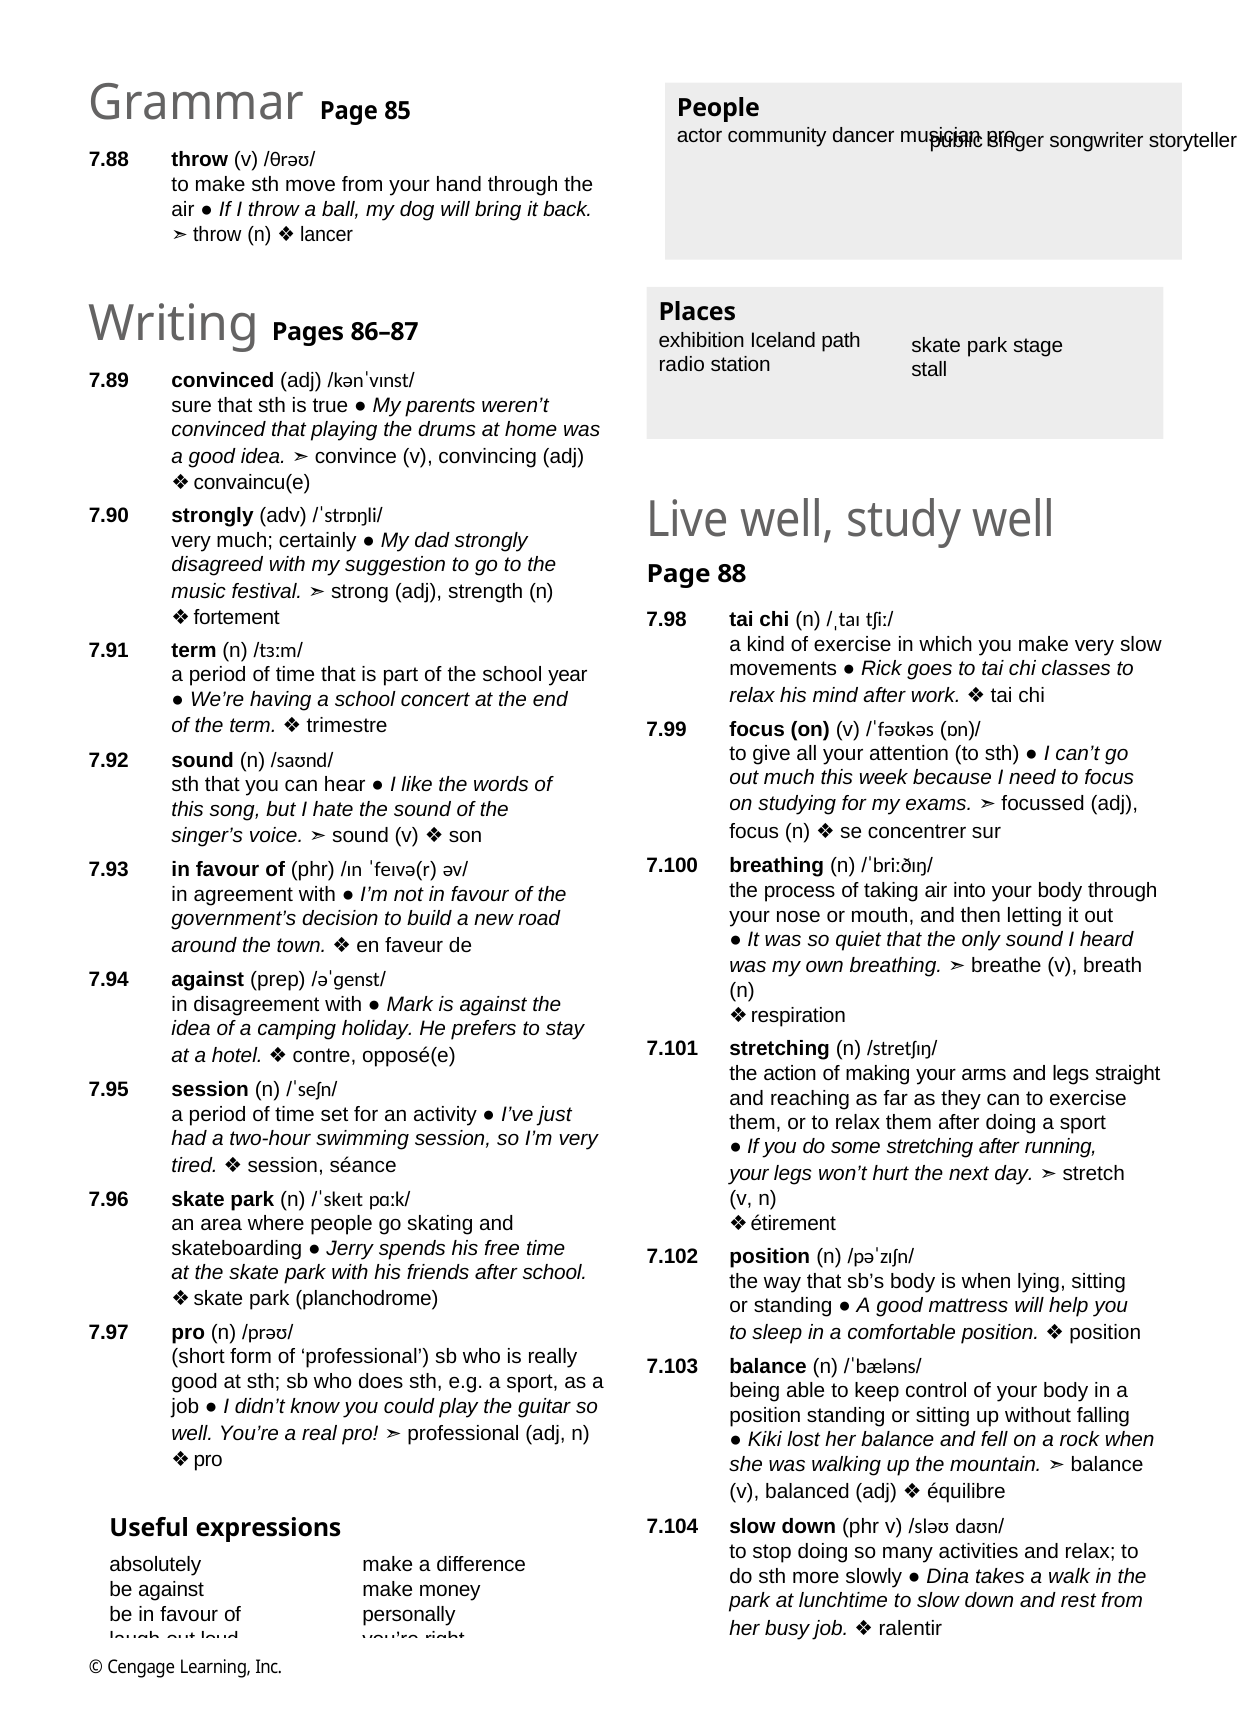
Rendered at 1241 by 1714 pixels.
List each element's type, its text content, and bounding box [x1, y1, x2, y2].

text very much; certainly ● My dad strongly disagreed with my suggestion to go to the music festival. ➣ strong (adj), strength (n) [171, 528, 604, 604]
list fortement [171, 605, 605, 629]
text the process of taking air into your body through your nose or mouth, and then letting it out [729, 878, 1174, 926]
text a kind of exercise in which you make very slow movements ● Rick goes to tai chi classes to relax his mind after work. ❖ tai chi [729, 632, 1174, 709]
subtitle Page 88 [646, 555, 1240, 589]
list Kiki lost her balance and fell on a rock when she was walking up the mountain. ➣ balance (v), balanced (adj) ❖ équilibre [729, 1428, 1154, 1505]
list against (prep) /əˈɡenst/ [88, 966, 605, 992]
text at the skate park with his friends after school. [171, 1260, 605, 1284]
list pro [171, 1447, 605, 1471]
text sure that sth is true ● My parents weren’t convinced that playing the drums at home was a good idea. ➣ convince (v), convincing (adj) [171, 393, 604, 470]
text the way that sb’s body is when lying, sitting or standing ● A good mattress will help you to sleep in a comfortable position. ❖ position [729, 1268, 1150, 1345]
list It was so quiet that the only sound I heard was my own breathing. ➣ breathe (v), breath (n) [729, 927, 1163, 1002]
list If you do some stretching after running, your legs won’t hurt the next day. ➣ stretch (v, n) [729, 1135, 1138, 1210]
text (short form of ‘professional’) sb who is really good at sth; sb who does sth, e.g. a sport, as a job ● I didn’t know you could play the guitar so well. You’re a real pro! ➣ professional (adj, n) [171, 1344, 605, 1447]
text Live well, study well [646, 328, 1240, 551]
list in favour of (phr) /ɪn ˈfeɪvə(r) əv/ [88, 857, 605, 882]
text Grammar Page 85 [88, 66, 605, 134]
text in agreement with ● I’m not in favour of the government’s decision to build a new road around the town. ❖ en faveur de [171, 882, 605, 959]
list sound (n) /saʊnd/ [88, 747, 605, 772]
list strongly (adv) /ˈstrɒŋli/ [88, 502, 605, 528]
list tai chi (n) /ˌtaɪ tʃiː/ [646, 607, 1240, 632]
list stretching (n) /stretʃɪŋ/ [646, 1036, 1240, 1061]
list pro (n) /prəʊ/ [88, 1319, 605, 1344]
text in disagreement with ● Mark is against the idea of a camping holiday. He prefers to stay at a hotel. ❖ contre, opposé(e) [171, 992, 602, 1068]
list respiration [729, 1002, 1240, 1027]
list throw (v) /θrəʊ/ [88, 147, 605, 172]
list skate park (planchodrome) [171, 1284, 605, 1311]
list position (n) /pəˈzɪʃn/ [646, 1243, 1240, 1268]
list convinced (adj) /kənˈvɪnst/ [88, 368, 605, 393]
list skate park (n) /ˈskeɪt pɑːk/ [88, 1186, 605, 1211]
list breathing (n) /ˈbriːðɪŋ/ [646, 853, 1240, 878]
text Writing Pages 86–87 [88, 287, 605, 355]
list slow down (phr v) /sləʊ daʊn/ [646, 1514, 1240, 1539]
text to make sth move from your hand through the air ● If I throw a ball, my dog will bring it back. [171, 172, 605, 220]
list term (n) /tɜːm/ [88, 637, 605, 662]
list focus (on) (v) /ˈfəʊkəs (ɒn)/ [646, 716, 1240, 742]
text to stop doing so many activities and relax; to do sth more slowly ● Dina takes a walk in the park at lunchtime to slow down and rest from her busy job. ❖ ralentir [729, 1539, 1155, 1641]
list We’re having a school concert at the end of the term. ❖ trimestre [171, 687, 590, 739]
text a period of time set for an activity ● I’ve just had a two-hour swimming session, so I’m very tired. ❖ session, séance [171, 1101, 604, 1178]
text a period of time that is part of the school year [171, 662, 605, 686]
text being able to keep control of your body in a position standing or sitting up without falling [729, 1378, 1174, 1427]
list balance (n) /ˈbæləns/ [646, 1353, 1240, 1378]
list session (n) /ˈseʃn/ [88, 1076, 605, 1101]
list étirement [729, 1210, 1240, 1235]
list convaincu(e) [171, 470, 605, 494]
text the action of making your arms and legs straight and reaching as far as they can to exercise them, or to relax them after doing a sport [729, 1061, 1174, 1134]
text an area where people go skating and skateboarding ● Jerry spends his free time [171, 1211, 605, 1259]
text sth that you can hear ● I like the words of this song, but I hate the sound of the singer’s voice. ➣ sound (v) ❖ son [171, 772, 586, 849]
text ➣ throw (n) ❖ lancer [171, 221, 605, 247]
text to give all your attention (to sth) ● I can’t go out much this week because I need to focus on studying for my exams. ➣ focussed (adj), focus (n) ❖ se concentrer sur [729, 742, 1155, 844]
